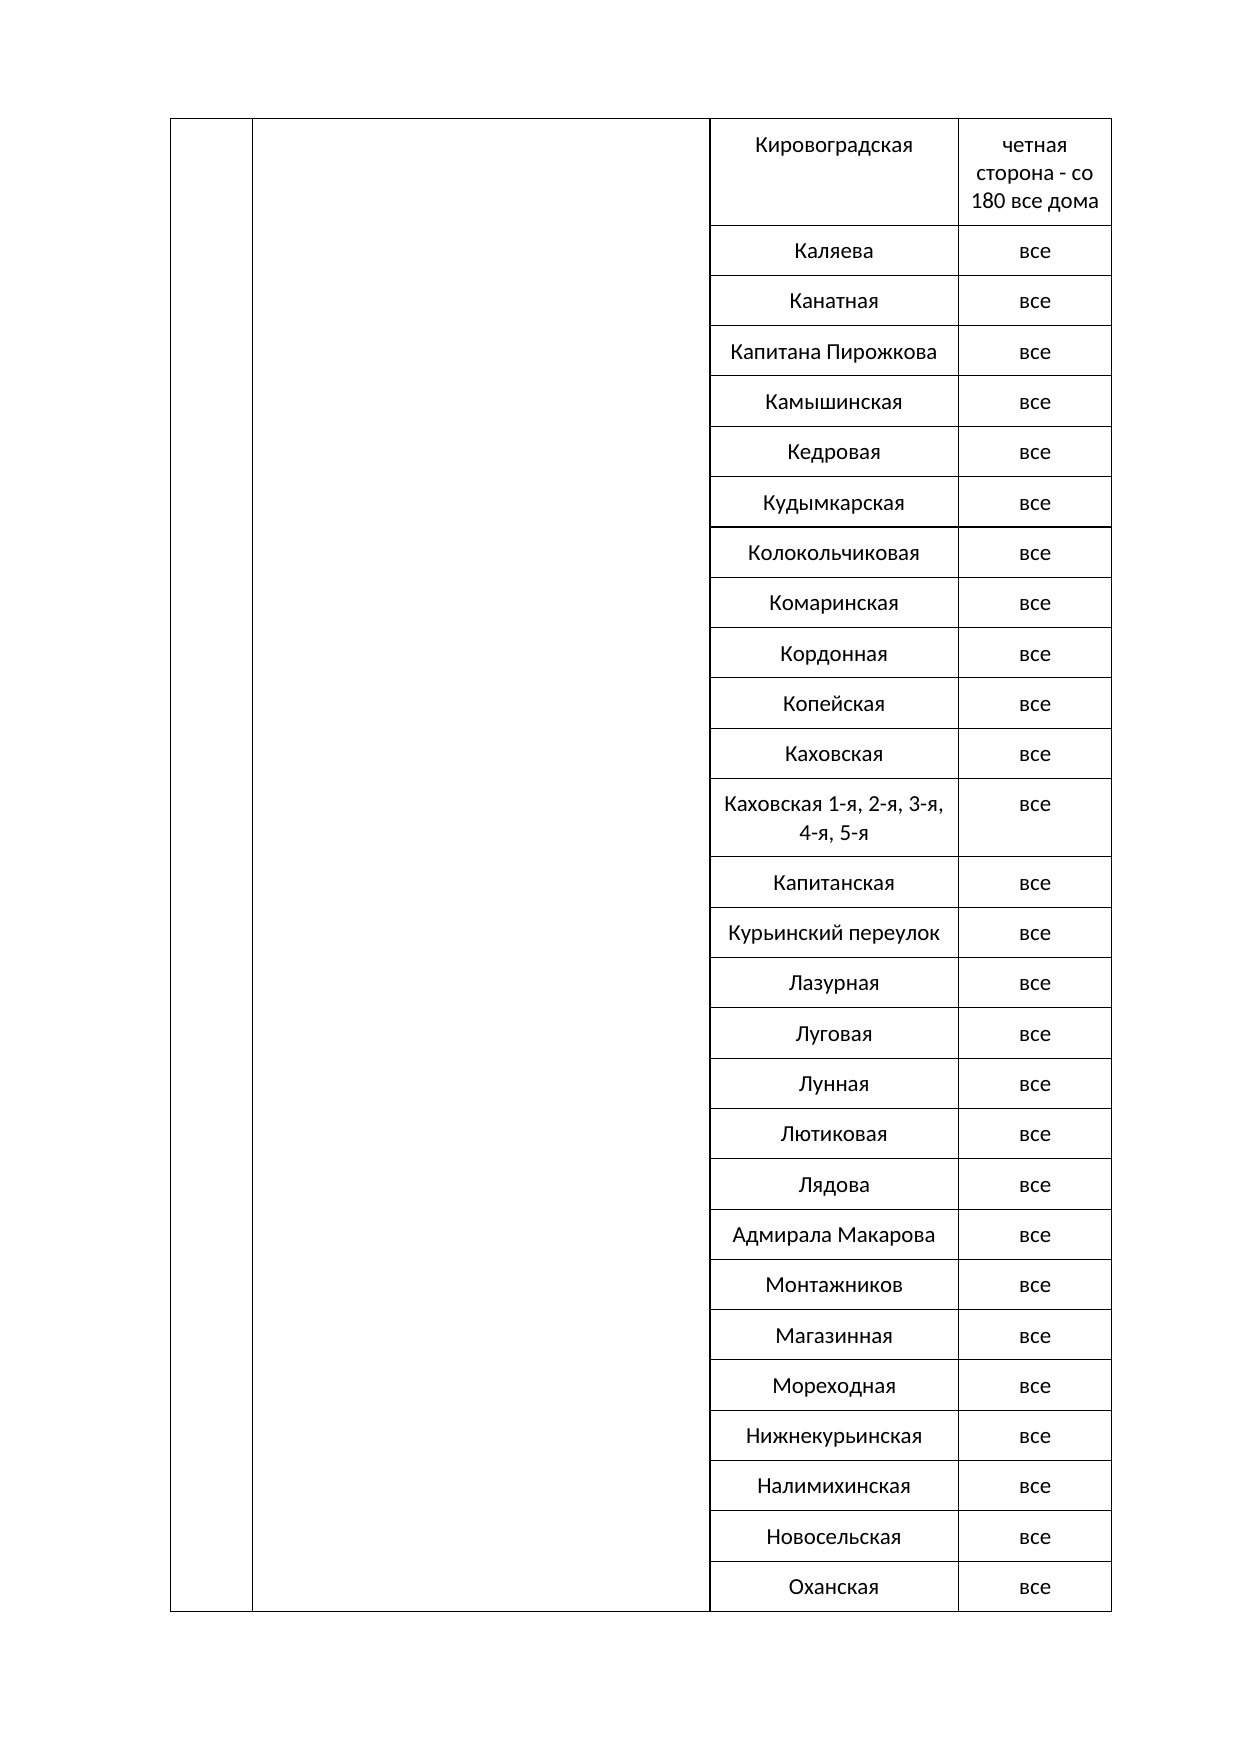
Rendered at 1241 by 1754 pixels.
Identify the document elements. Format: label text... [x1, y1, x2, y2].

table_cell все [959, 1360, 1111, 1410]
table_cell Адмирала Макарова [711, 1210, 958, 1259]
table_cell Лютиковая [711, 1109, 958, 1158]
table_cell все [959, 1260, 1111, 1309]
table_cell Мореходная [711, 1360, 958, 1410]
table_cell все [959, 1008, 1111, 1057]
table_cell все [959, 857, 1111, 907]
table_cell все [959, 528, 1111, 577]
table_cell Лазурная [711, 958, 958, 1007]
table_cell все [959, 1562, 1111, 1611]
table_cell все [959, 1159, 1111, 1208]
table_cell все [959, 477, 1111, 526]
table_cell все [959, 1210, 1111, 1259]
table_cell все [959, 779, 1111, 856]
table_cell Оханская [711, 1562, 958, 1611]
table_cell Канатная [711, 276, 958, 325]
table_cell Налимихинская [711, 1461, 958, 1510]
table_cell все [959, 226, 1111, 275]
table_cell Лядова [711, 1159, 958, 1208]
table_cell Каляева [711, 226, 958, 275]
table_cell все [959, 1461, 1111, 1510]
table_cell Каховская 1-я, 2-я, 3-я, 4-я, 5-я [711, 779, 958, 856]
table_cell Луговая [711, 1008, 958, 1057]
table_cell Кордонная [711, 628, 958, 677]
table_cell все [959, 1511, 1111, 1561]
table_cell все [959, 578, 1111, 627]
table_cell все [959, 729, 1111, 778]
table_cell все [959, 276, 1111, 325]
table_cell Колокольчиковая [711, 528, 958, 577]
table_cell все [959, 628, 1111, 677]
table_cell Магазинная [711, 1310, 958, 1359]
table_cell все [959, 1411, 1111, 1460]
table_cell все [959, 427, 1111, 476]
table_cell Копейская [711, 678, 958, 728]
table_cell Кедровая [711, 427, 958, 476]
table_cell все [959, 908, 1111, 957]
table_cell все [959, 1109, 1111, 1158]
table_cell все [959, 958, 1111, 1007]
table_cell Новосельская [711, 1511, 958, 1561]
table_cell все [959, 376, 1111, 426]
table_cell Капитана Пирожкова [711, 326, 958, 375]
table_cell Камышинская [711, 376, 958, 426]
table_cell четная сторона - со 180 все дома [959, 119, 1111, 224]
table_cell все [959, 1310, 1111, 1359]
table_cell Комаринская [711, 578, 958, 627]
table_cell Курьинский переулок [711, 908, 958, 957]
table_cell Капитанская [711, 857, 958, 907]
table_cell Лунная [711, 1059, 958, 1108]
table_cell все [959, 1059, 1111, 1108]
table_cell Каховская [711, 729, 958, 778]
table_cell все [959, 678, 1111, 728]
table_cell Нижнекурьинская [711, 1411, 958, 1460]
table_cell Кировоградская [711, 119, 958, 224]
table_cell Кудымкарская [711, 477, 958, 526]
table_cell все [959, 326, 1111, 375]
table_cell Монтажников [711, 1260, 958, 1309]
